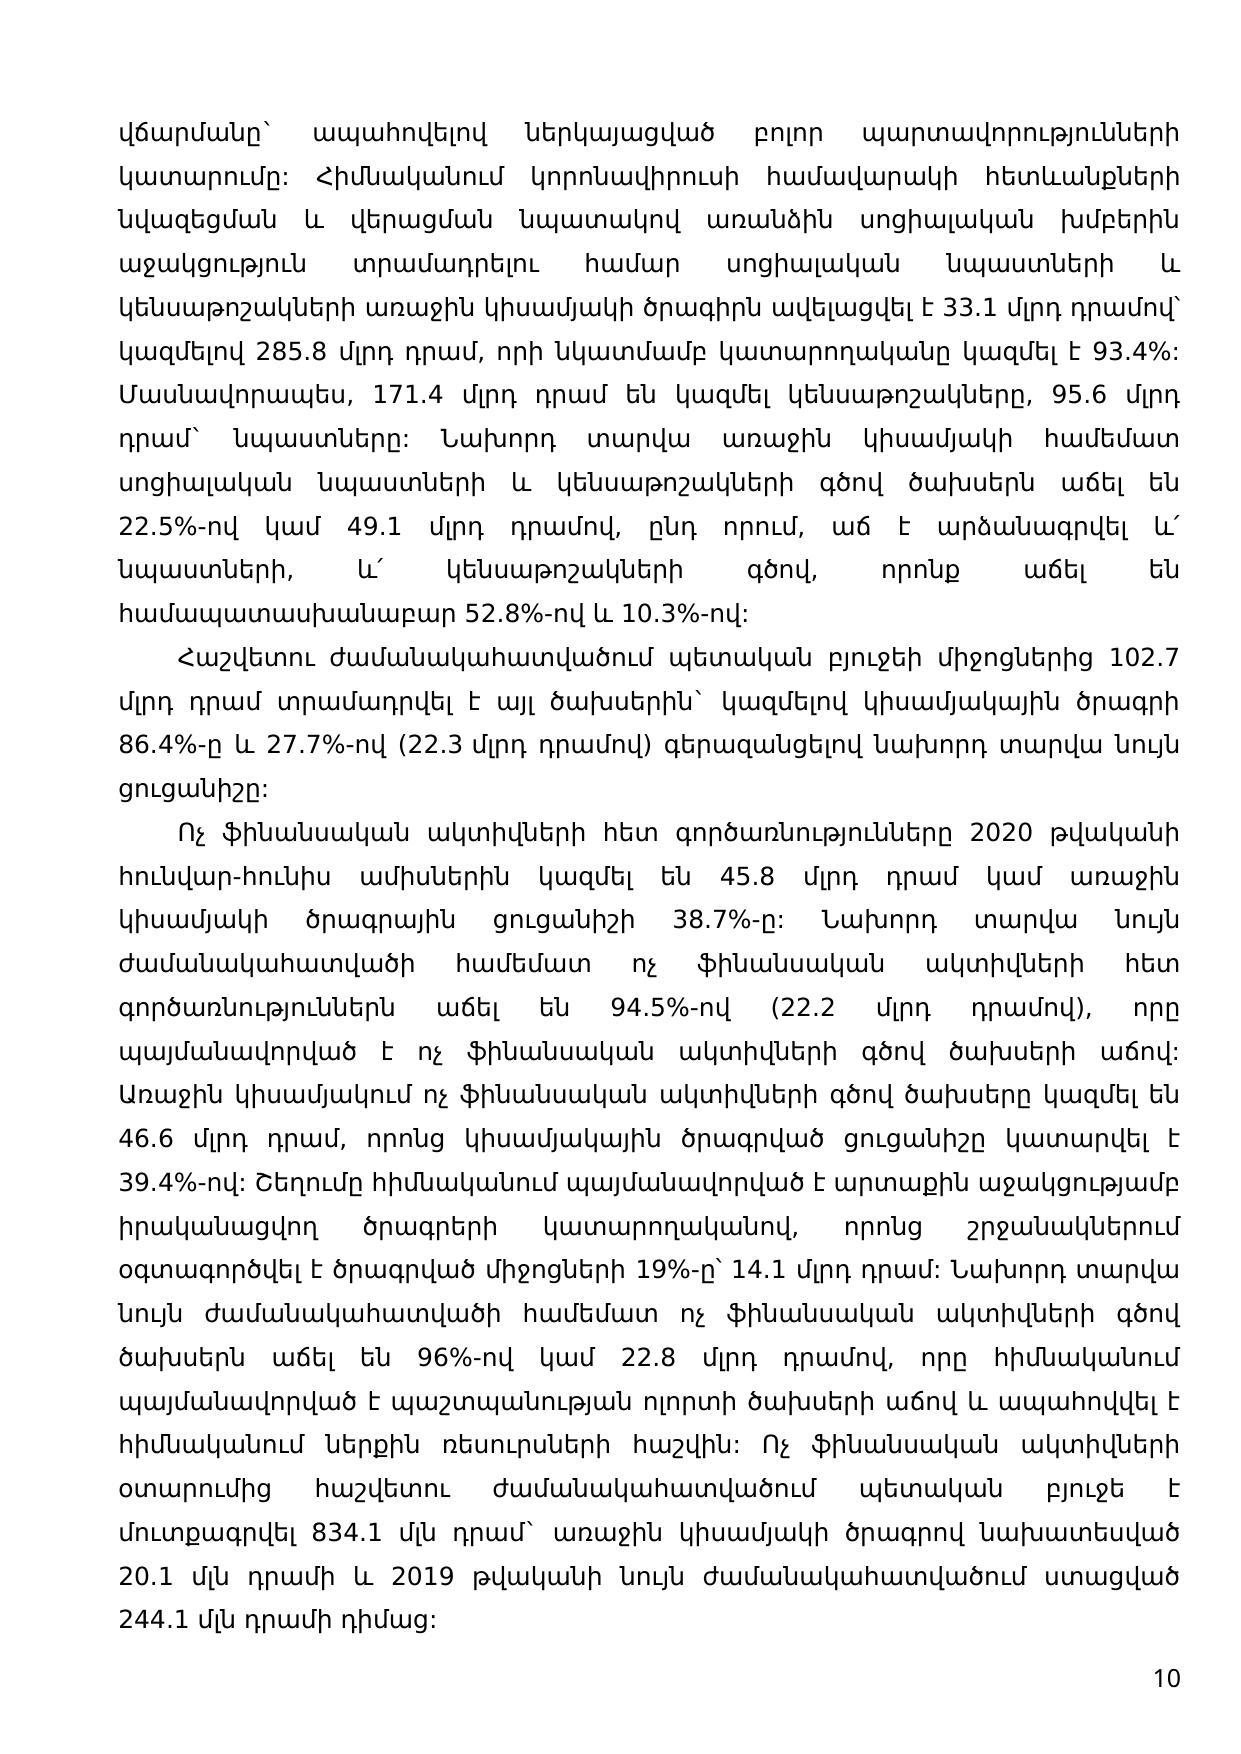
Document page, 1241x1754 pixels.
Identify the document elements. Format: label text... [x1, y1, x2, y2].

text Հաշվետու ժամանակահատվածում պետական բյուջեի միջոցներից 102.7 մլրդ դրամ տրամադրվել է այլ ծախսերին` կազմելով կիսամյակային ծրագրի 86.4%-ը և 27.7%-ով (22.3 մլրդ դրամով) գերազանցելով նախորդ տարվա նույն ցուցանիշը: [118, 643, 1181, 803]
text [118, 118, 1181, 628]
text Ոչ ֆինանսական ակտիվների հետ գործառնությունները 2020 թվականի հունվար-հունիս ամիսներին կազմել են 45.8 մլրդ դրամ կամ առաջին կիսամյակի ծրագրային ցուցանիշի 38.7%-ը: Նախորդ տարվա նույն ժամանակահատվածի համեմատ ոչ ֆինանսական ակտիվների հետ գործառնություններն աճել են 94.5%-ով (22.2 մլրդ դրամով), որը պայմանավորված է ոչ ֆինանսական ակտիվների գծով ծախսերի աճով: Առաջին կիսամյակում ոչ ֆինանսական ակտիվների գծով ծախսերը կազմել են 46.6 մլրդ դրամ, որոնց կիսամյակային ծրագրված ցուցանիշը կատարվել է 39.4%-ով: Շեղումը հիմնականում պայմանավորված է արտաքին աջակցությամբ իրականացվող ծրագրերի կատարողականով, որոնց շրջանակներում օգտագործվել է ծրագրված միջոցների 19%-ը՝ 14.1 մլրդ դրամ: Նախորդ տարվա նույն ժամանակահատվածի համեմատ ոչ ֆինանսական ակտիվների գծով ծախսերն աճել են 96%-ով կամ 22.8 մլրդ դրամով, որը հիմնականում պայմանավորված է պաշտպանության ոլորտի ծախսերի աճով և ապահովվել է հիմնականում ներքին ռեսուրսների հաշվին: Ոչ ֆինանսական ակտիվների օտարումից հաշվետու ժամանակահատվածում պետական բյուջե է մուտքագրվել 834.1 մլն դրամ` առաջին կիսամյակի ծրագրով նախատեսված 20.1 մլն դրամի և 2019 թվականի նույն ժամանակահատվածում ստացված 244.1 մլն դրամի դիմաց: [118, 818, 1181, 1635]
